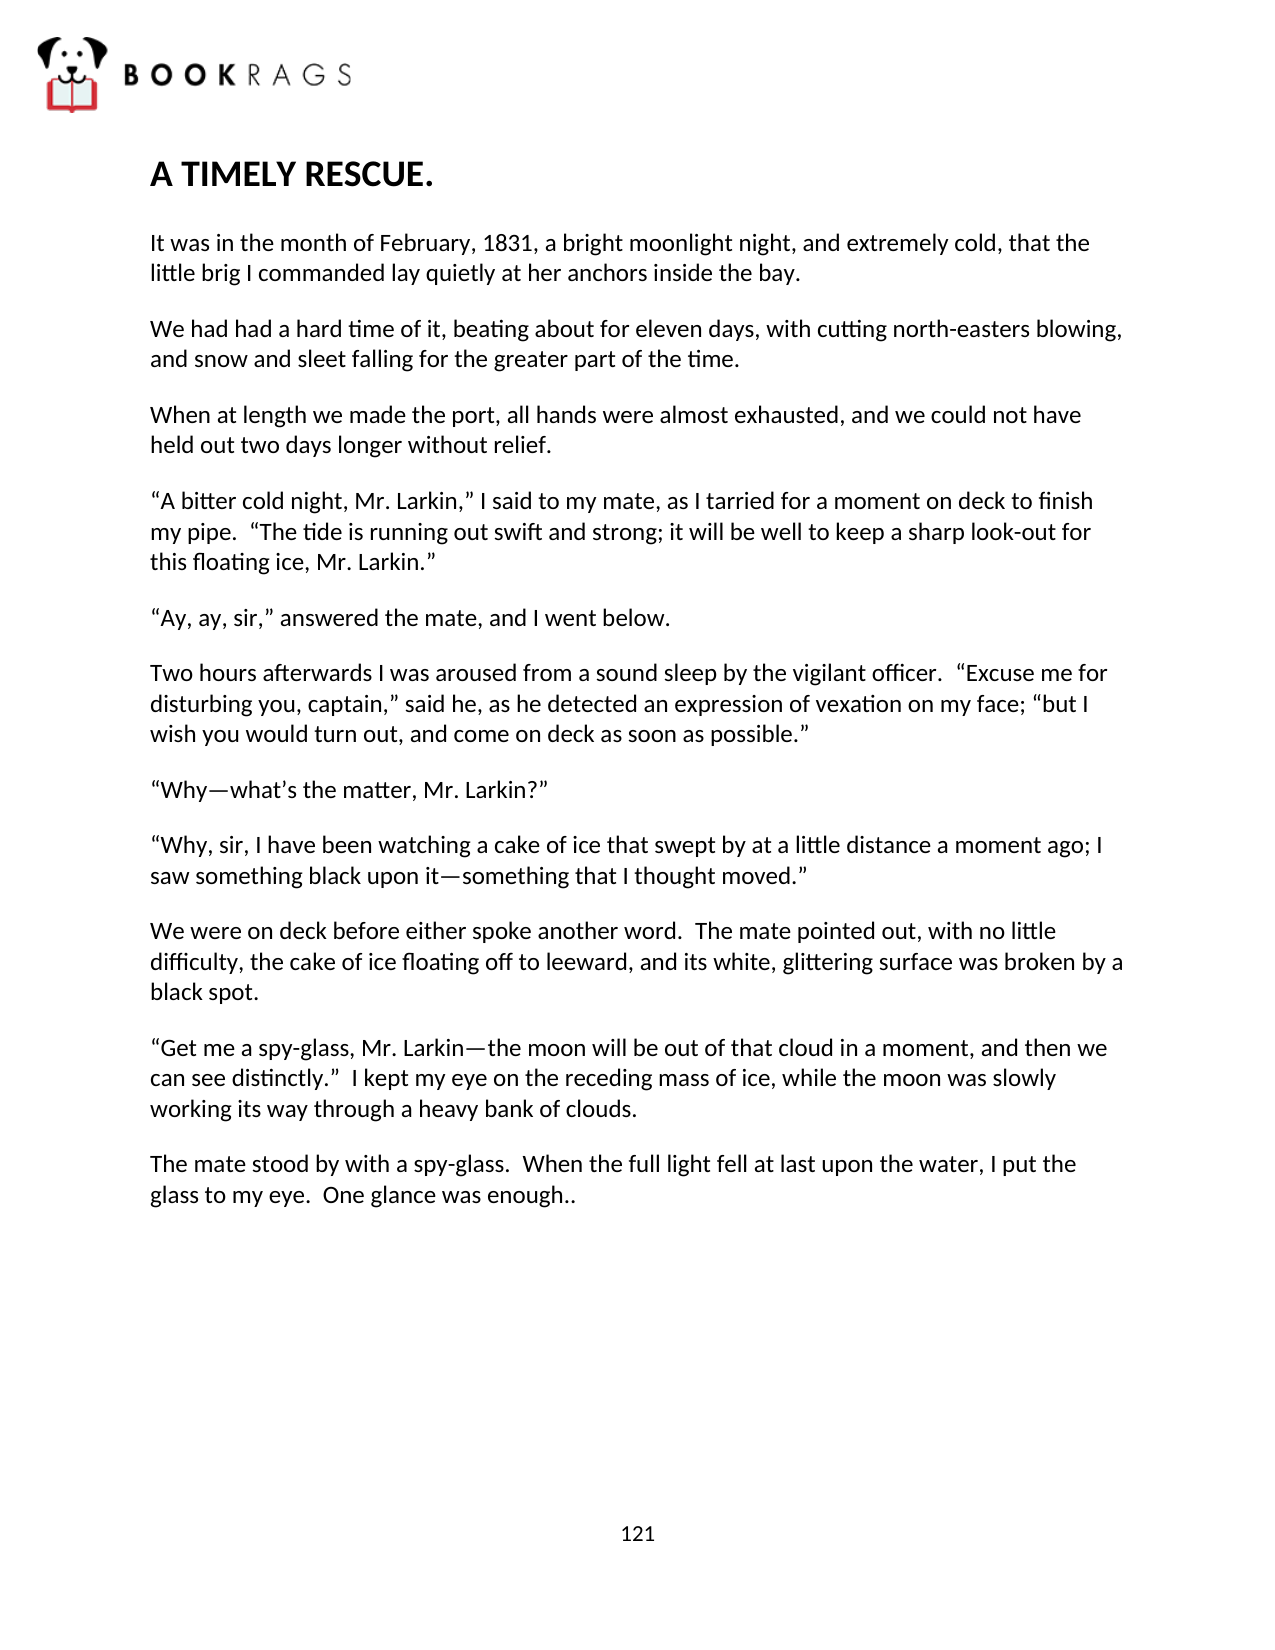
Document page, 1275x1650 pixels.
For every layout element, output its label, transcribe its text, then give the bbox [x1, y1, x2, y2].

text “A bitter cold night, Mr. Larkin,” I said to my mate, as I tarried for a moment on deck to finish my pipe. “The tide is running out swift and strong; it will be well to keep a sharp look-out for this floating ice, Mr. Larkin.” [150, 485, 1125, 577]
text We were on deck before either spoke another word. The mate pointed out, with no little difficulty, the cake of ice floating off to leeward, and its white, glittering surface was broken by a black spot. [150, 915, 1125, 1007]
text Two hours afterwards I was aroused from a sound sleep by the vigilant officer. “Excuse me for disturbing you, captain,” said he, as he detected an expression of vexation on my face; “but I wish you would turn out, and come on deck as soon as possible.” [150, 657, 1125, 749]
picture [37, 37, 351, 113]
text “Ay, ay, sir,” answered the mate, and I went below. [150, 602, 1125, 632]
text We had had a hard time of it, beating about for eleven days, with cutting north-easters blowing, and snow and sleet falling for the greater part of the time. [150, 313, 1125, 374]
text “Get me a spy-glass, Mr. Larkin—­the moon will be out of that cloud in a moment, and then we can see distinctly.” I kept my eye on the receding mass of ice, while the moon was slowly working its way through a heavy bank of clouds. [150, 1032, 1125, 1123]
text “Why—­what’s the matter, Mr. Larkin?” [150, 774, 1125, 804]
text A TIMELY RESCUE. [150, 150, 1125, 196]
text “Why, sir, I have been watching a cake of ice that swept by at a little distance a moment ago; I saw something black upon it—­something that I thought moved.” [150, 829, 1125, 890]
text When at length we made the port, all hands were almost exhausted, and we could not have held out two days longer without relief. [150, 399, 1125, 460]
text The mate stood by with a spy-glass. When the full light fell at last upon the water, I put the glass to my eye. One glance was enough.. [150, 1148, 1125, 1209]
text It was in the month of February, 1831, a bright moonlight night, and extremely cold, that the little brig I commanded lay quietly at her anchors inside the bay. [150, 227, 1125, 288]
